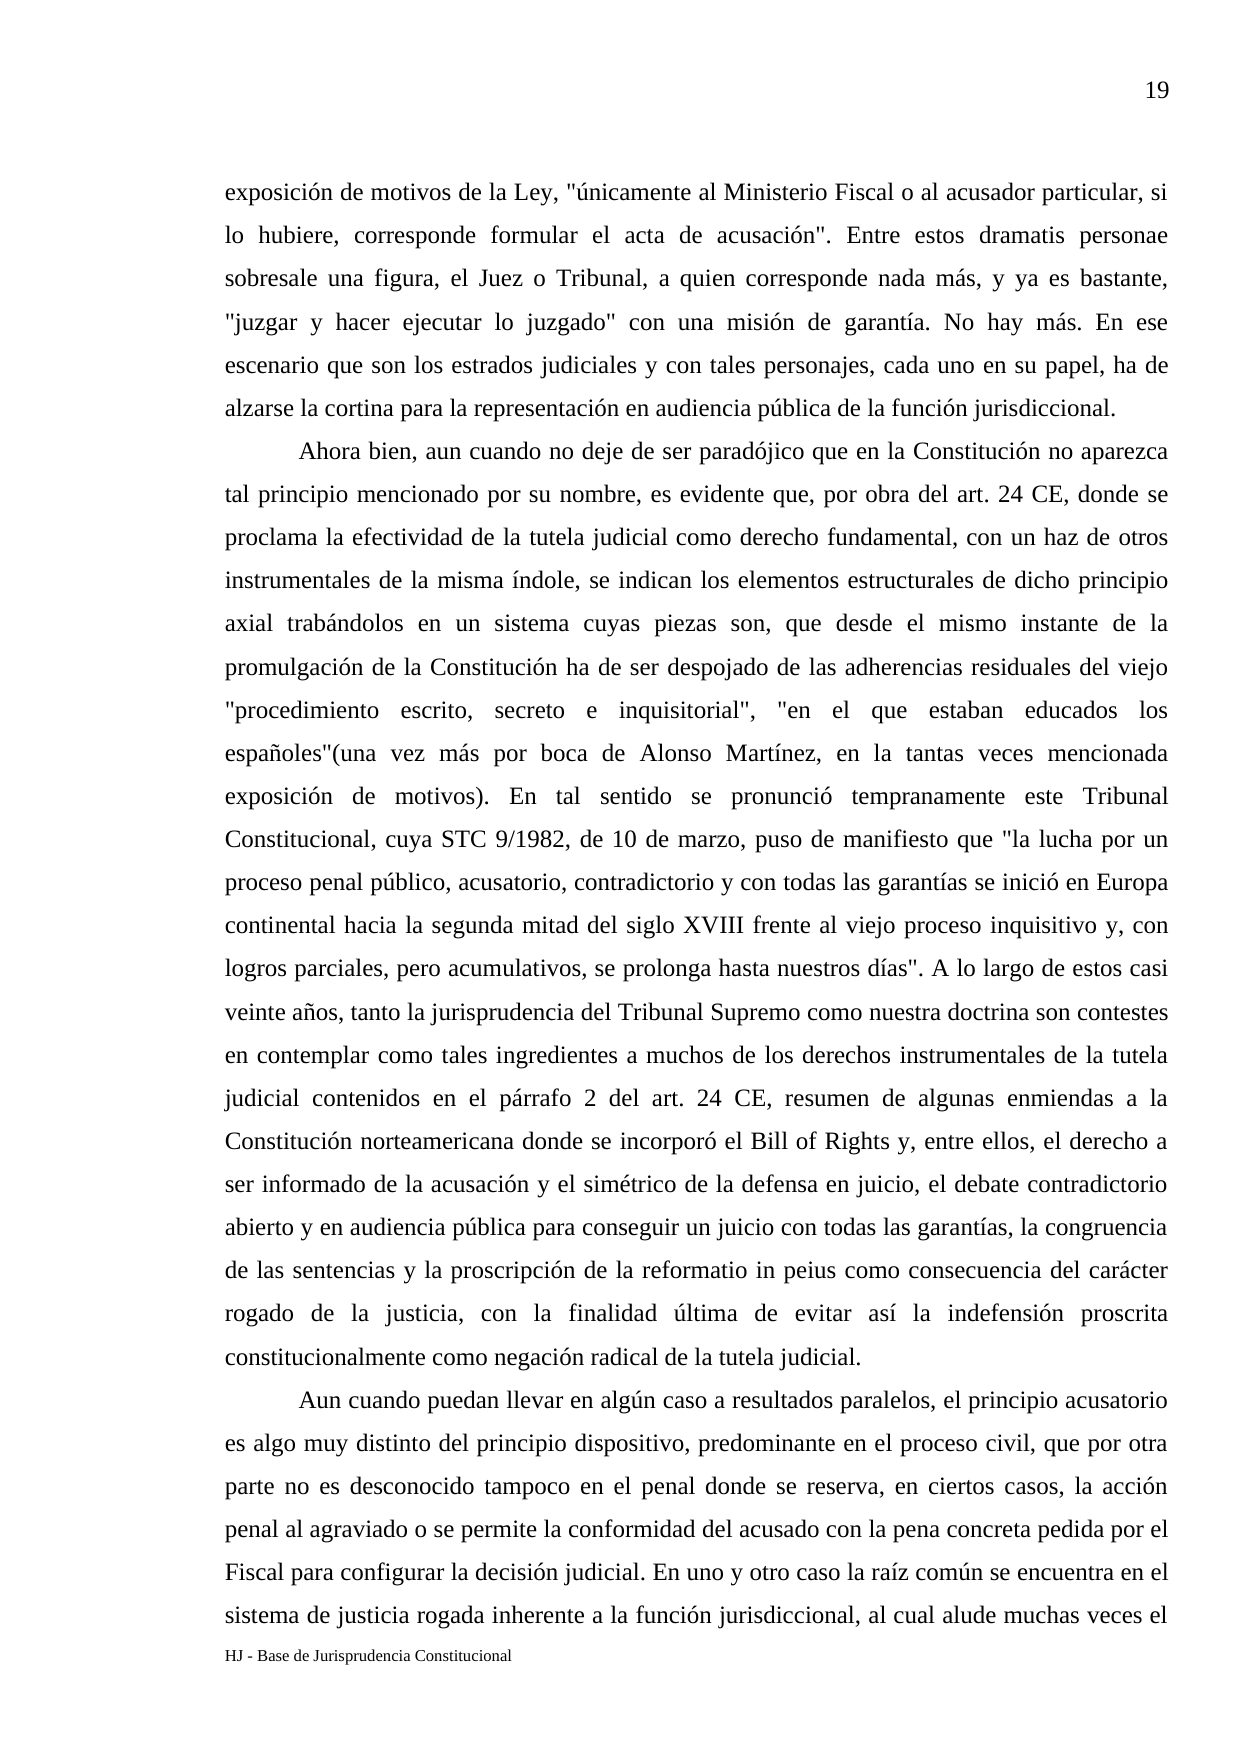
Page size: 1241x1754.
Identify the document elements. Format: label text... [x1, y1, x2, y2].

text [224, 177, 1169, 422]
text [224, 1385, 1169, 1629]
text Ahora bien, aun cuando no deje de ser paradójico que en la Constitución no aparezca tal principio mencionado por su nombre, es evidente que, por obra del art. 24 CE, donde se proclama la efectividad de la tutela judicial como derecho fundamental, con un haz de otros instrumentales de la misma índole, se indican los elementos estructurales de dicho principio axial trabándolos en un sistema cuyas piezas son, que desde el mismo instante de la promulgación de la Constitución ha de ser despojado de las adherencias residuales del viejo "procedimiento escrito, secreto e inquisitorial", "en el que estaban educados los españoles"(una vez más por boca de Alonso Martínez, en la tantas veces mencionada exposición de motivos). En tal sentido se pronunció tempranamente este Tribunal Constitucional, cuya STC 9/1982, de 10 de marzo, puso de manifiesto que "la lucha por un proceso penal público, acusatorio, contradictorio y con todas las garantías se inició en Europa continental hacia la segunda mitad del siglo XVIII frente al viejo proceso inquisitivo y, con logros parciales, pero acumulativos, se prolonga hasta nuestros días". A lo largo de estos casi veinte años, tanto la jurisprudencia del Tribunal Supremo como nuestra doctrina son contestes en contemplar como tales ingredientes a muchos de los derechos instrumentales de la tutela judicial contenidos en el párrafo 2 del art. 24 CE, resumen de algunas enmiendas a la Constitución norteamericana donde se incorporó el Bill of Rights y, entre ellos, el derecho a ser informado de la acusación y el simétrico de la defensa en juicio, el debate contradictorio abierto y en audiencia pública para conseguir un juicio con todas las garantías, la congruencia de las sentencias y la proscripción de la reformatio in peius como consecuencia del carácter rogado de la justicia, con la finalidad última de evitar así la indefensión proscrita constitucionalmente como negación radical de la tutela judicial. [224, 436, 1169, 1370]
